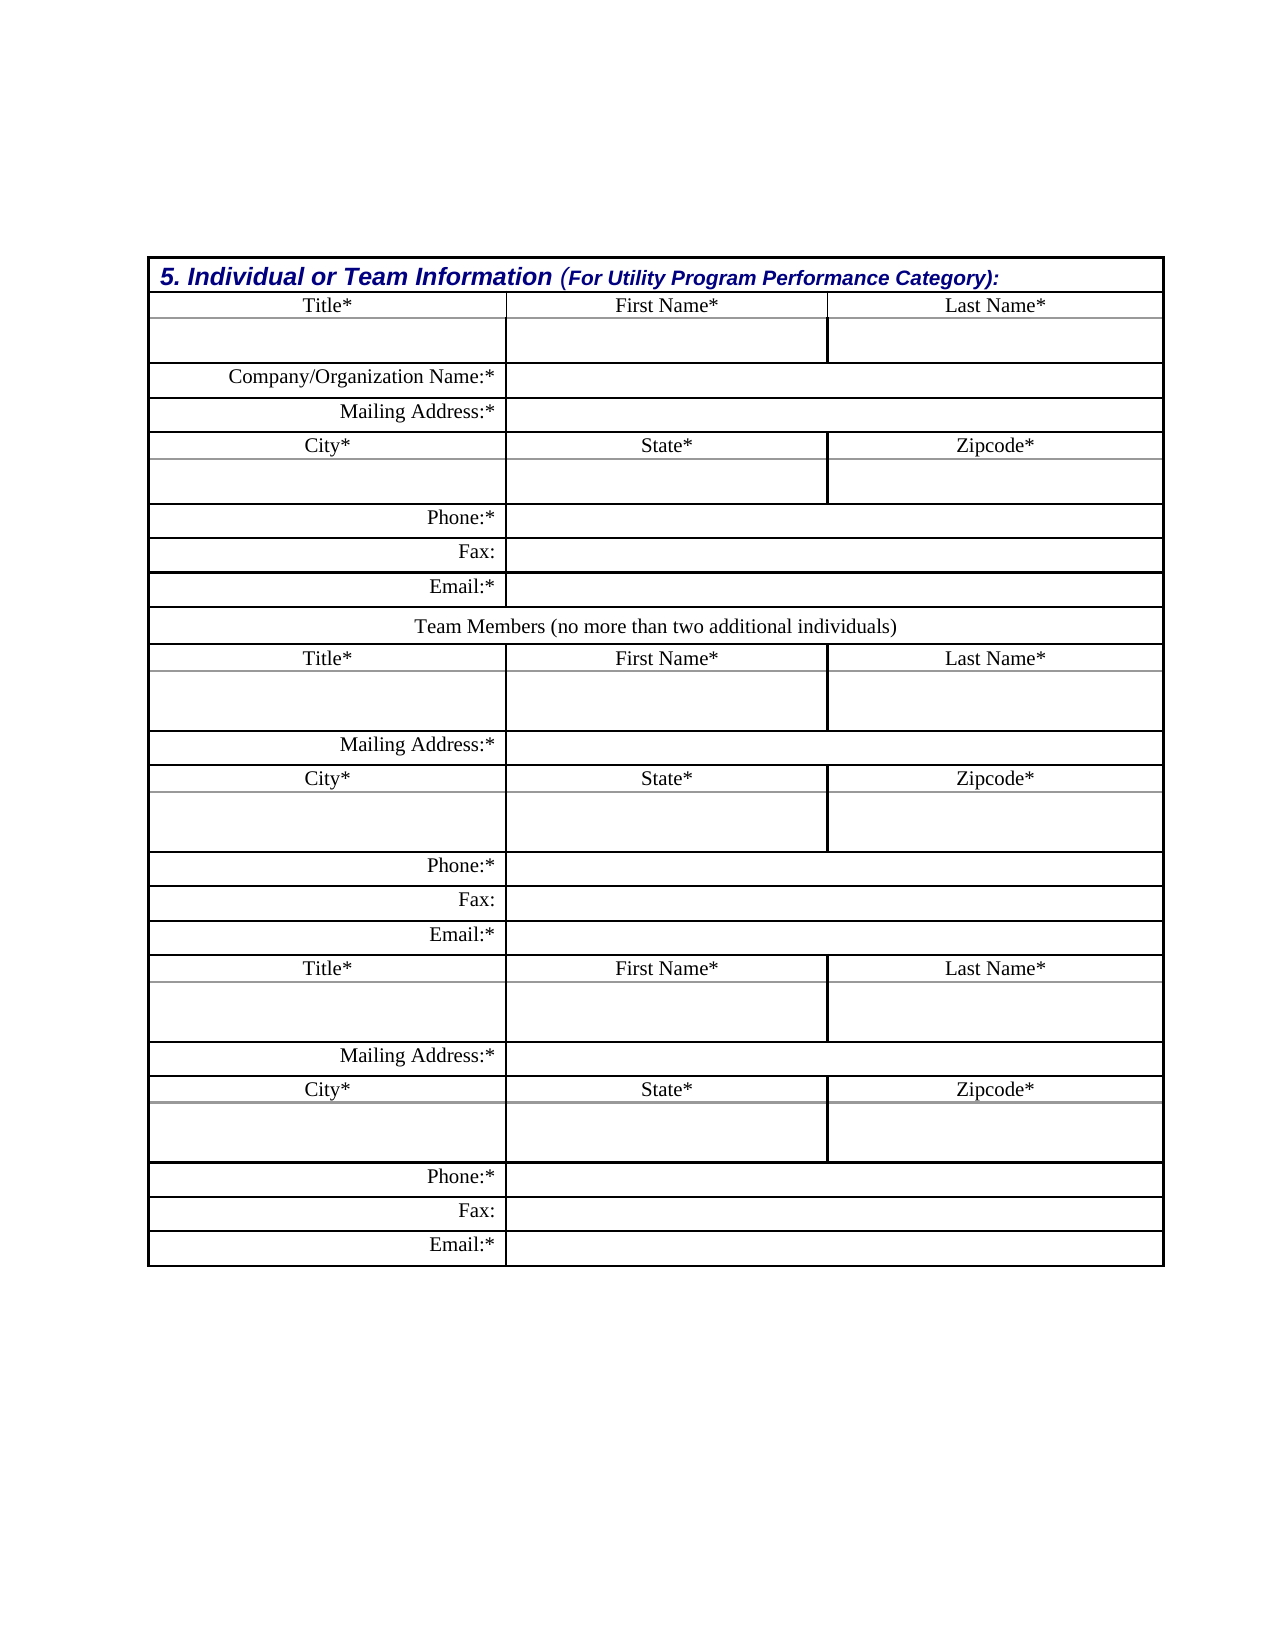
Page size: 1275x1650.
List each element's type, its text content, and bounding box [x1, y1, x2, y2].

table_cell [507, 922, 1162, 954]
table_cell [507, 887, 1162, 919]
table_cell [507, 983, 826, 1041]
table_cell [507, 574, 1162, 606]
table_cell [150, 1104, 505, 1161]
table_cell [507, 319, 826, 362]
table_cell Phone:* [150, 1164, 505, 1196]
table_cell State* [507, 1077, 826, 1101]
table_cell [829, 1104, 1162, 1161]
table_cell Phone:* [150, 853, 505, 885]
table_cell State* [507, 766, 826, 791]
table_cell City* [150, 766, 505, 791]
table_cell First Name* [507, 645, 826, 670]
table_cell [507, 1164, 1162, 1196]
table_cell [829, 460, 1162, 503]
table_cell [829, 983, 1162, 1041]
table_cell Zipcode* [829, 433, 1162, 458]
table_header 5. Individual or Team Information (For Utility Program Performance Category): [150, 259, 1162, 291]
table_cell Mailing Address:* [150, 1043, 505, 1075]
table_cell [507, 793, 826, 851]
table_cell [507, 732, 1162, 764]
table_cell Email:* [150, 922, 505, 954]
table_cell Team Members (no more than two additional individuals) [150, 608, 1162, 643]
table_cell Last Name* [829, 956, 1162, 981]
table_cell [507, 1043, 1162, 1075]
table_cell [507, 539, 1162, 571]
table_cell [507, 672, 826, 730]
table_cell [507, 399, 1162, 431]
table_cell [507, 1198, 1162, 1230]
table_cell Fax: [150, 887, 505, 919]
table_cell [150, 983, 505, 1041]
table_cell [829, 793, 1162, 851]
table_cell Fax: [150, 539, 505, 571]
table_cell Mailing Address:* [150, 732, 505, 764]
table_cell [507, 853, 1162, 885]
table_cell Company/Organization Name:* [150, 364, 505, 397]
table_cell Zipcode* [829, 766, 1162, 791]
table_cell Email:* [150, 1232, 505, 1264]
table_cell First Name* [507, 293, 827, 317]
table_cell [150, 793, 505, 851]
table_cell City* [150, 1077, 505, 1101]
table_cell [507, 1232, 1162, 1264]
table_cell [507, 505, 1162, 537]
table_cell [507, 364, 1162, 397]
table_cell First Name* [507, 956, 826, 981]
table_cell Mailing Address:* [150, 399, 505, 431]
table_cell [507, 460, 826, 503]
table_cell State* [507, 433, 826, 458]
table_cell Last Name* [828, 293, 1162, 317]
table_cell Title* [150, 645, 505, 670]
table_cell [150, 672, 505, 730]
table_cell [150, 319, 505, 362]
table_cell Last Name* [829, 645, 1162, 670]
table_cell [507, 1104, 826, 1161]
table_cell Title* [150, 293, 506, 317]
table_cell Zipcode* [829, 1077, 1162, 1101]
table_cell Title* [150, 956, 505, 981]
table_cell [829, 319, 1162, 362]
table_cell City* [150, 433, 505, 458]
table_cell Fax: [150, 1198, 505, 1230]
table_cell Phone:* [150, 505, 505, 537]
table_cell [150, 460, 505, 503]
table_cell [829, 672, 1162, 730]
table_cell Email:* [150, 574, 505, 606]
